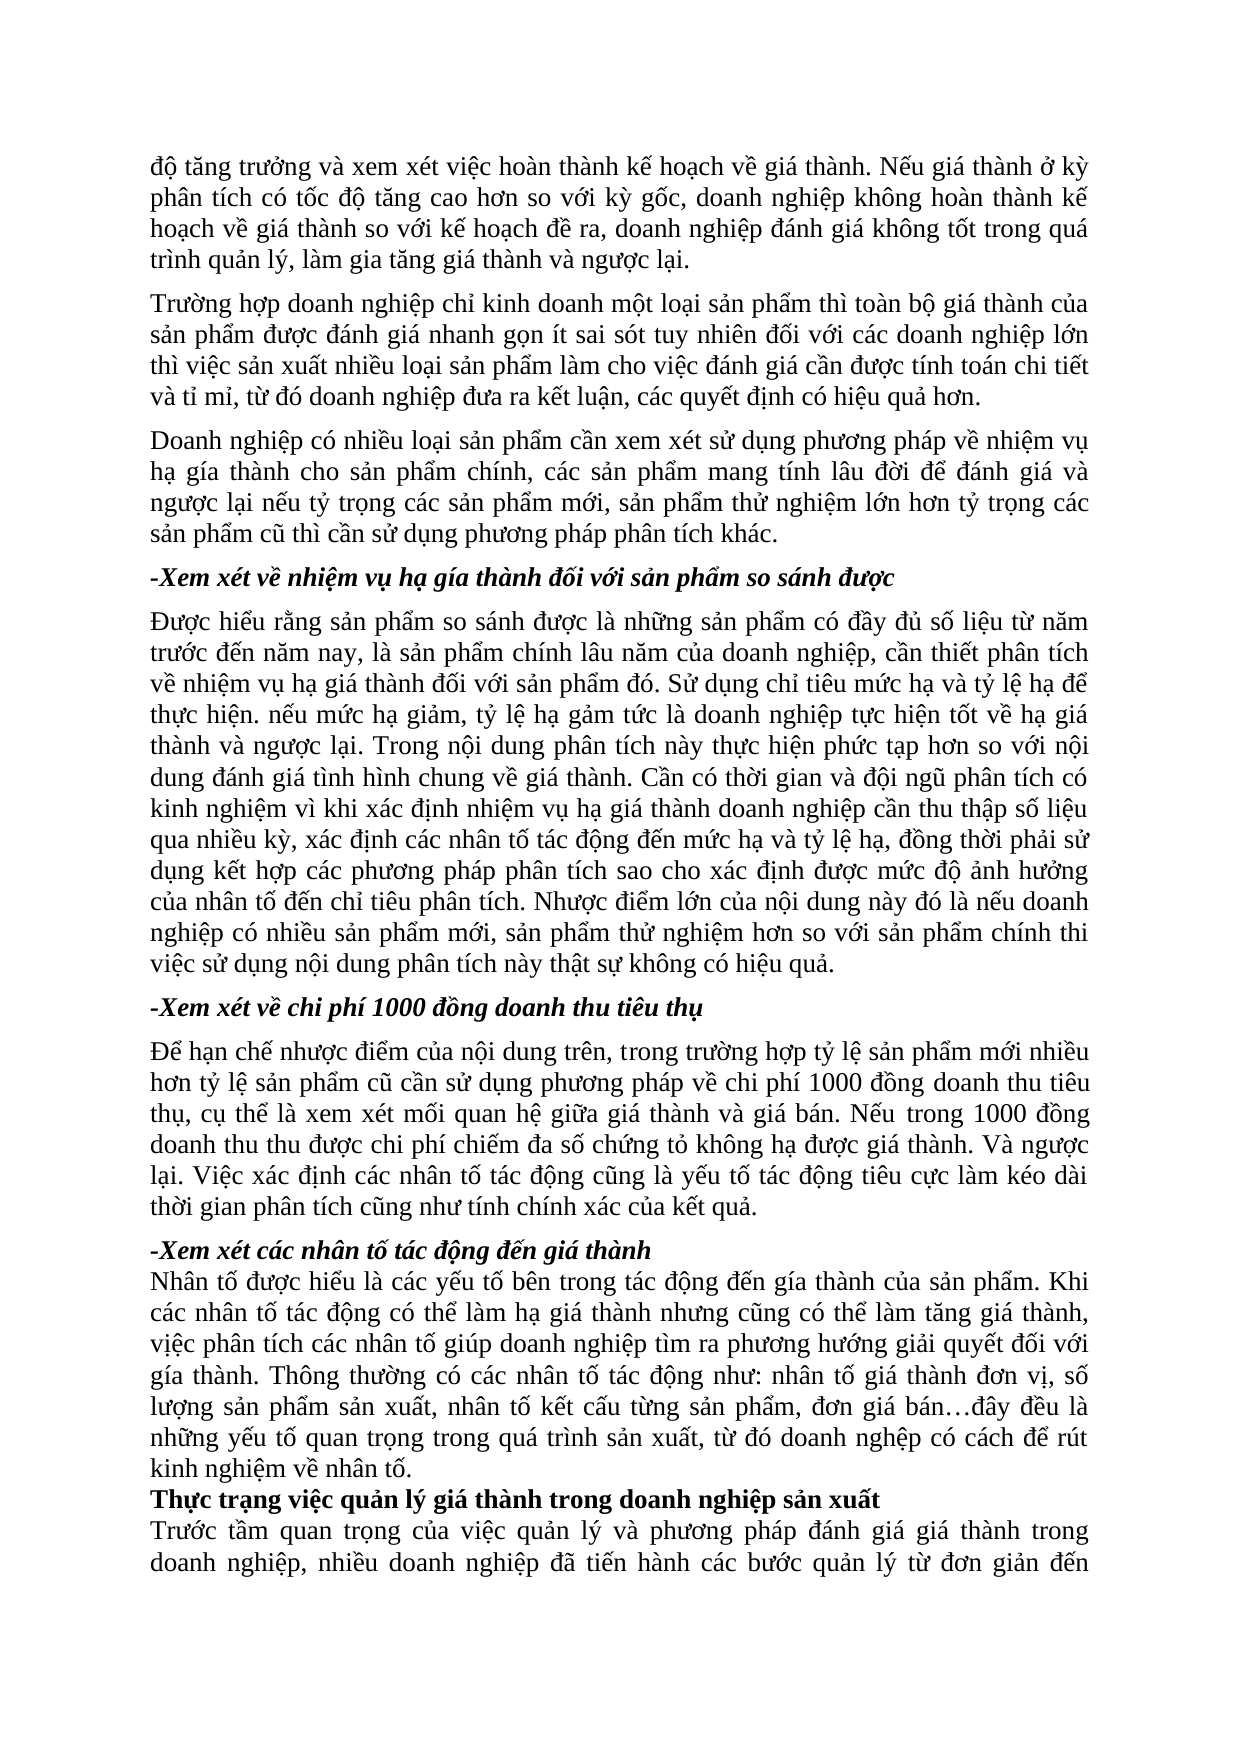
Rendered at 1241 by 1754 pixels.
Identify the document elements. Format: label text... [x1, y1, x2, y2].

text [150, 1514, 1090, 1577]
text Được hiểu rằng sản phẩm so sánh được là những sản phẩm có đầy đủ số liệu từ năm trước đến năm nay, là sản phẩm chính lâu năm của doanh nghiệp, cần thiết phân tích về nhiệm vụ hạ giá thành đối với sản phẩm đó. Sử dụng chỉ tiêu mức hạ và tỷ lệ hạ để thực hiện. nếu mức hạ giảm, tỷ lệ hạ gảm tức là doanh nghiệp tực hiện tốt về hạ giá thành và ngược lại. Trong nội dung phân tích này thực hiện phức tạp hơn so với nội dung đánh giá tình hình chung về giá thành. Cần có thời gian và đội ngũ phân tích có kinh nghiệm vì khi xác định nhiệm vụ hạ giá thành doanh nghiệp cần thu thập số liệu qua nhiều kỳ, xác định các nhân tố tác động đến mức hạ và tỷ lệ hạ, đồng thời phải sử dụng kết hợp các phương pháp phân tích sao cho xác định được mức độ ảnh hưởng của nhân tố đến chỉ tiêu phân tích. Nhược điểm lớn của nội dung này đó là nếu doanh nghiệp có nhiều sản phẩm mới, sản phẩm thử nghiệm hơn so với sản phẩm chính thi việc sử dụng nội dung phân tích này thật sự không có hiệu quả. [150, 605, 1090, 979]
text -Xem xét về chi phí 1000 đồng doanh thu tiêu thụ [150, 991, 1090, 1022]
text Trường hợp doanh nghiệp chỉ kinh doanh một loại sản phẩm thì toàn bộ giá thành của sản phẩm được đánh giá nhanh gọn ít sai sót tuy nhiên đối với các doanh nghiệp lớn thì việc sản xuất nhiều loại sản phẩm làm cho việc đánh giá cần được tính toán chi tiết và tỉ mỉ, từ đó doanh nghiệp đưa ra kết luận, các quyết định có hiệu quả hơn. [150, 287, 1090, 412]
text Để hạn chế nhược điểm của nội dung trên, trong trường hợp tỷ lệ sản phẩm mới nhiều hơn tỷ lệ sản phẩm cũ cần sử dụng phương pháp về chi phí 1000 đồng doanh thu tiêu thụ, cụ thể là xem xét mối quan hệ giữa giá thành và giá bán. Nếu trong 1000 đồng doanh thu thu được chi phí chiếm đa số chứng tỏ không hạ được giá thành. Và ngược lại. Việc xác định các nhân tố tác động cũng là yếu tố tác động tiêu cực làm kéo dài thời gian phân tích cũng như tính chính xác của kết quả. [150, 1035, 1090, 1222]
text Doanh nghiệp có nhiều loại sản phẩm cần xem xét sử dụng phương pháp về nhiệm vụ hạ gía thành cho sản phẩm chính, các sản phẩm mang tính lâu đời để đánh giá và ngược lại nếu tỷ trọng các sản phẩm mới, sản phẩm thử nghiệm lớn hơn tỷ trọng các sản phẩm cũ thì cần sử dụng phương pháp phân tích khác. [150, 424, 1090, 549]
text Nhân tố được hiểu là các yếu tố bên trong tác động đến gía thành của sản phẩm. Khi các nhân tố tác động có thể làm hạ giá thành nhưng cũng có thể làm tăng giá thành, vịệc phân tích các nhân tố giúp doanh nghiệp tìm ra phương hướng giải quyết đối với gía thành. Thông thường có các nhân tố tác động như: nhân tố giá thành đơn vị, số lượng sản phẩm sản xuất, nhân tố kết cấu từng sản phẩm, đơn giá bán…đây đều là những yếu tố quan trọng trong quá trình sản xuất, từ đó doanh nghệp có cách để rút kinh nghiệm về nhân tố. [150, 1265, 1090, 1483]
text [150, 150, 1090, 274]
text Thực trạng việc quản lý giá thành trong doanh nghiệp sản xuất [150, 1483, 1090, 1514]
text -Xem xét các nhân tố tác động đến giá thành [150, 1234, 1090, 1265]
text -Xem xét về nhiệm vụ hạ gía thành đối với sản phẩm so sánh được [150, 561, 1090, 592]
